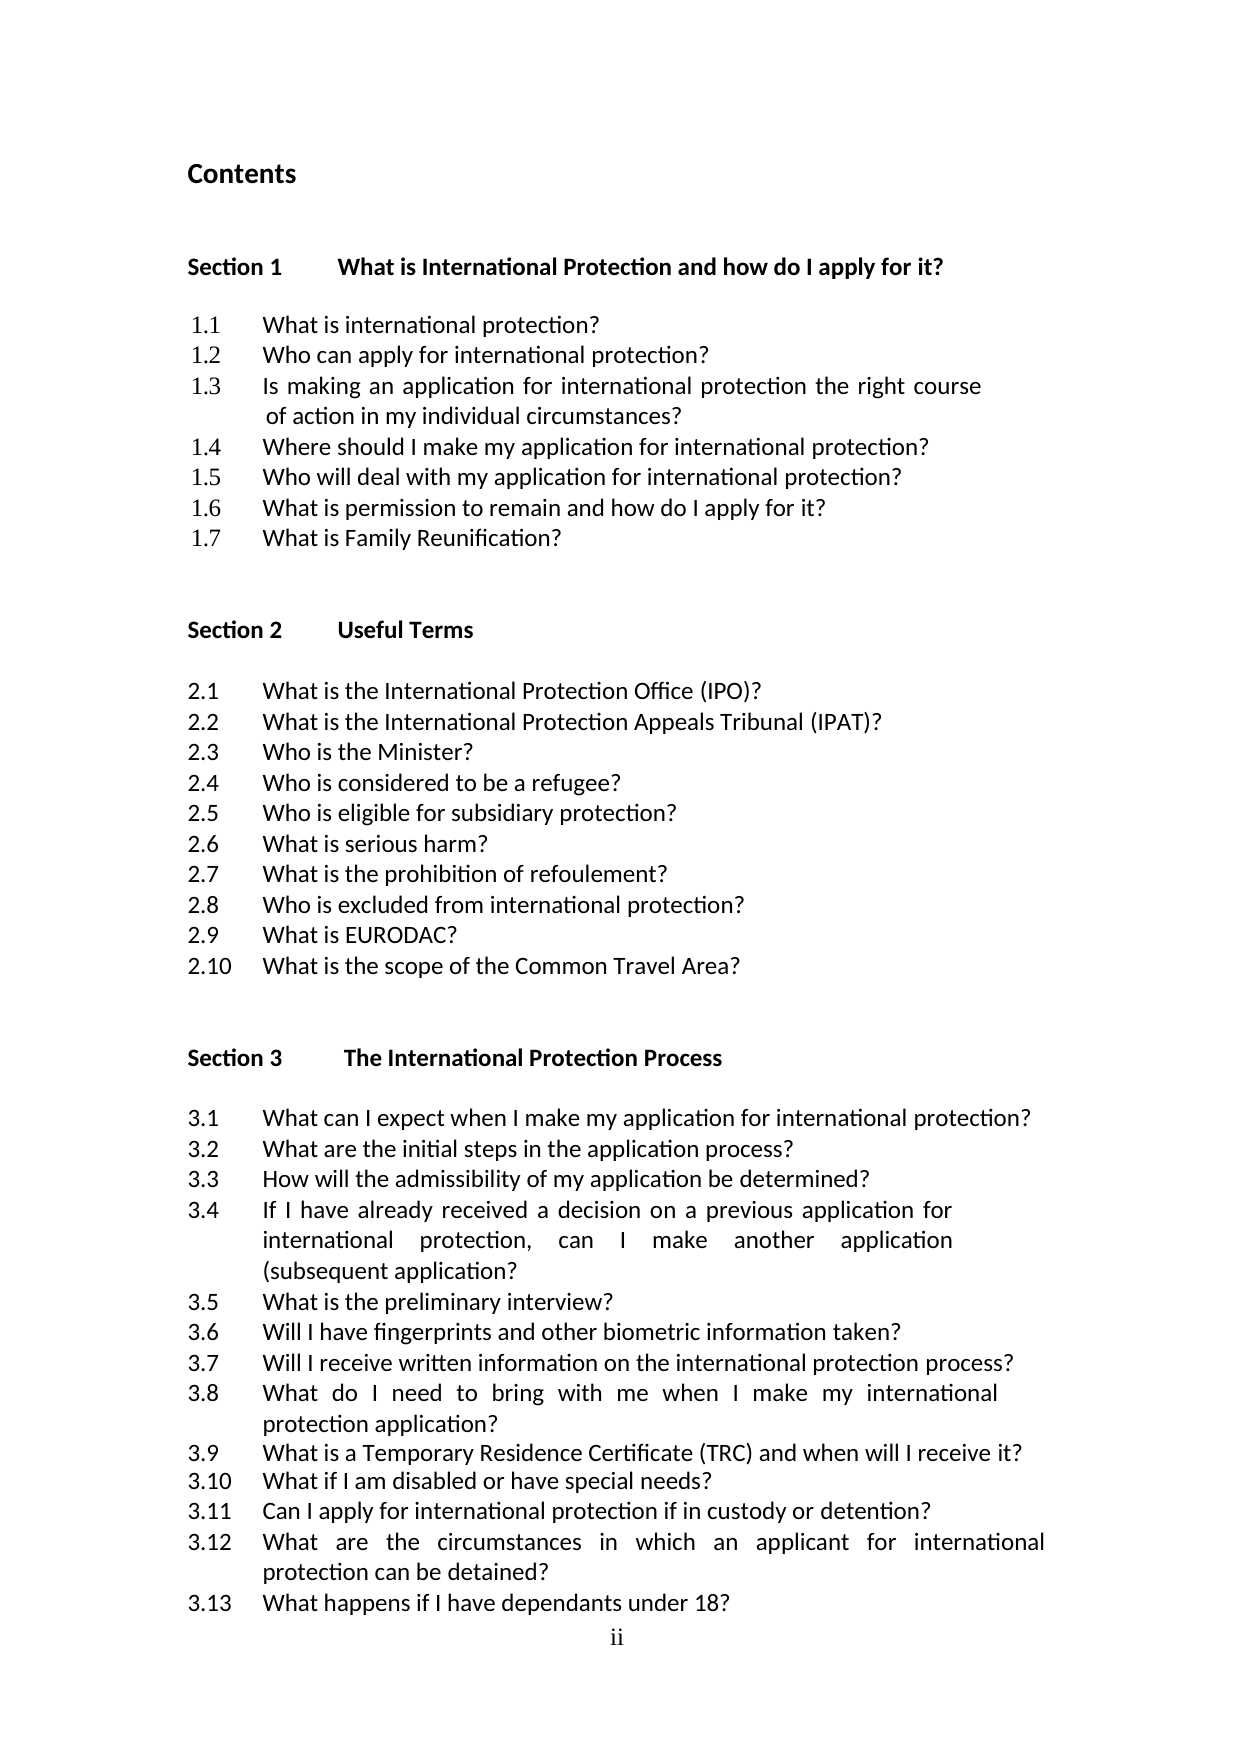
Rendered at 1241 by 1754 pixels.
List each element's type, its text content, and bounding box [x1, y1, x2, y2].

list Who is excluded from international protection? [187, 889, 1107, 919]
list Will I receive written information on the international protection process? [187, 1347, 1107, 1377]
list What is a Temporary Residence Certificate (TRC) and when will I receive it? [187, 1438, 1107, 1467]
list What is serious harm? [187, 828, 1107, 858]
list What is the International Protection Office (IPO)? [187, 675, 1107, 706]
list What is international protection? [191, 309, 1107, 339]
list What is the International Protection Appeals Tribunal (IPAT)? [187, 706, 1107, 736]
list What is the scope of the Common Travel Area? [187, 950, 1107, 980]
list Will I have fingerprints and other biometric information taken? [187, 1316, 1107, 1347]
list How will the admissibility of my application be determined? [187, 1163, 1107, 1194]
list Who will deal with my application for international protection? [191, 462, 1107, 492]
subtitle Section 1 What is International Protection and how do I apply for it? [187, 251, 1107, 281]
list What is EURODAC? [187, 919, 1107, 950]
list What happens if I have dependants under 18? [187, 1587, 1107, 1618]
list Who is considered to be a refugee? [187, 767, 1107, 797]
list What is Family Reunification? [191, 523, 1107, 553]
list Is making an application for international protection the right course of action in my individual circumstances? [191, 370, 983, 431]
list If I have already received a decision on a previous application for international protection, can I make another application (subsequent application? [187, 1194, 954, 1286]
list Who is the Minister? [187, 736, 1107, 767]
list What is the prohibition of refoulement? [187, 858, 1107, 889]
list Can I apply for international protection if in custody or detention? [187, 1496, 1107, 1526]
list Where should I make my application for international protection? [191, 431, 1107, 462]
list What can I expect when I make my application for international protection? [187, 1102, 1107, 1133]
subtitle Section 2 Useful Terms [187, 615, 1107, 645]
list What are the circumstances in which an applicant for international protection can be detained? [187, 1526, 1046, 1587]
list What do I need to bring with me when I make my international protection application? [187, 1377, 999, 1438]
subtitle Section 3 The International Protection Process [187, 1042, 1107, 1072]
list Who is eligible for subsidiary protection? [187, 797, 1107, 828]
list What is the preliminary interview? [187, 1286, 1107, 1316]
list Who can apply for international protection? [191, 339, 1107, 370]
list What is permission to remain and how do I apply for it? [191, 492, 1107, 523]
subtitle Contents [187, 156, 1107, 191]
list What if I am disabled or have special needs? [187, 1467, 1107, 1496]
list What are the initial steps in the application process? [187, 1133, 1107, 1163]
